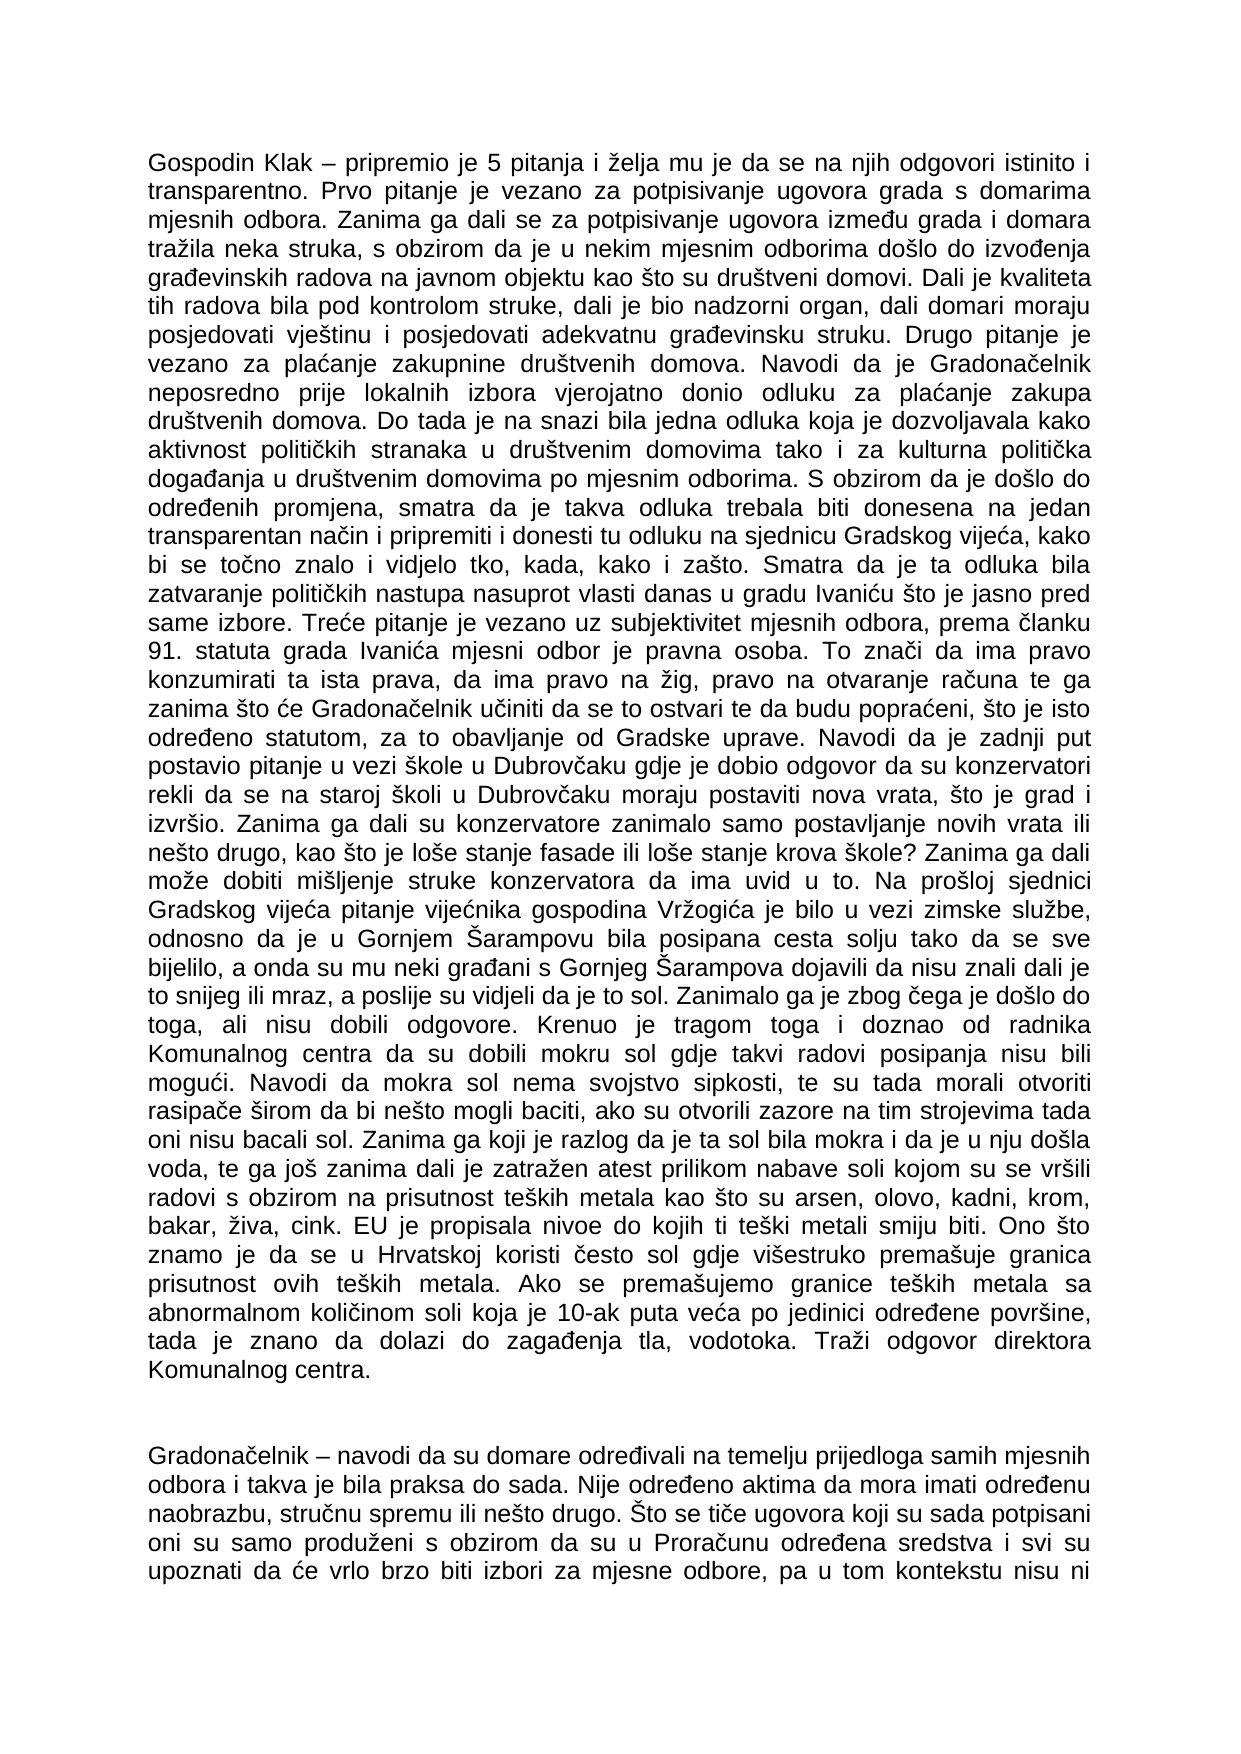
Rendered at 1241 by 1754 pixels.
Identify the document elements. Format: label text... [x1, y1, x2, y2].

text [148, 1441, 1093, 1585]
text Gospodin Klak – pripremio je 5 pitanja i želja mu je da se na njih odgovori istinito i transparentno. Prvo pitanje je vezano za potpisivanje ugovora grada s domarima mjesnih odbora. Zanima ga dali se za potpisivanje ugovora između grada i domara tražila neka struka, s obzirom da je u nekim mjesnim odborima došlo do izvođenja građevinskih radova na javnom objektu kao što su društveni domovi. Dali je kvaliteta tih radova bila pod kontrolom struke, dali je bio nadzorni organ, dali domari moraju posjedovati vještinu i posjedovati adekvatnu građevinsku struku. Drugo pitanje je vezano za plaćanje zakupnine društvenih domova. Navodi da je Gradonačelnik neposredno prije lokalnih izbora vjerojatno donio odluku za plaćanje zakupa društvenih domova. Do tada je na snazi bila jedna odluka koja je dozvoljavala kako aktivnost političkih stranaka u društvenim domovima tako i za kulturna politička događanja u društvenim domovima po mjesnim odborima. S obzirom da je došlo do određenih promjena, smatra da je takva odluka trebala biti donesena na jedan transparentan način i pripremiti i donesti tu odluku na sjednicu Gradskog vijeća, kako bi se točno znalo i vidjelo tko, kada, kako i zašto. Smatra da je ta odluka bila zatvaranje političkih nastupa nasuprot vlasti danas u gradu Ivaniću što je jasno pred same izbore. Treće pitanje je vezano uz subjektivitet mjesnih odbora, prema članku 91. statuta grada Ivanića mjesni odbor je pravna osoba. To znači da ima pravo konzumirati ta ista prava, da ima pravo na žig, pravo na otvaranje računa te ga zanima što će Gradonačelnik učiniti da se to ostvari te da budu popraćeni, što je isto određeno statutom, za to obavljanje od Gradske uprave. Navodi da je zadnji put postavio pitanje u vezi škole u Dubrovčaku gdje je dobio odgovor da su konzervatori rekli da se na staroj školi u Dubrovčaku moraju postaviti nova vrata, što je grad i izvršio. Zanima ga dali su konzervatore zanimalo samo postavljanje novih vrata ili nešto drugo, kao što je loše stanje fasade ili loše stanje krova škole? Zanima ga dali može dobiti mišljenje struke konzervatora da ima uvid u to. Na prošloj sjednici Gradskog vijeća pitanje vijećnika gospodina Vržogića je bilo u vezi zimske službe, odnosno da je u Gornjem Šarampovu bila posipana cesta solju tako da se sve bijelilo, a onda su mu neki građani s Gornjeg Šarampova dojavili da nisu znali dali je to snijeg ili mraz, a poslije su vidjeli da je to sol. Zanimalo ga je zbog čega je došlo do toga, ali nisu dobili odgovore. Krenuo je tragom toga i doznao od radnika Komunalnog centra da su dobili mokru sol gdje takvi radovi posipanja nisu bili mogući. Navodi da mokra sol nema svojstvo sipkosti, te su tada morali otvoriti rasipače širom da bi nešto mogli baciti, ako su otvorili zazore na tim strojevima tada oni nisu bacali sol. Zanima ga koji je razlog da je ta sol bila mokra i da je u nju došla voda, te ga još zanima dali je zatražen atest prilikom nabave soli kojom su se vršili radovi s obzirom na prisutnost teških metala kao što su arsen, olovo, kadni, krom, bakar, živa, cink. EU je propisala nivoe do kojih ti teški metali smiju biti. Ono što znamo je da se u Hrvatskoj koristi često sol gdje višestruko premašuje granica prisutnost ovih teških metala. Ako se premašujemo granice teških metala sa abnormalnom količinom soli koja je 10-ak puta veća po jedinici određene površine, tada je znano da dolazi do zagađenja tla, vodotoka. Traži odgovor direktora Komunalnog centra. [148, 148, 1093, 1384]
